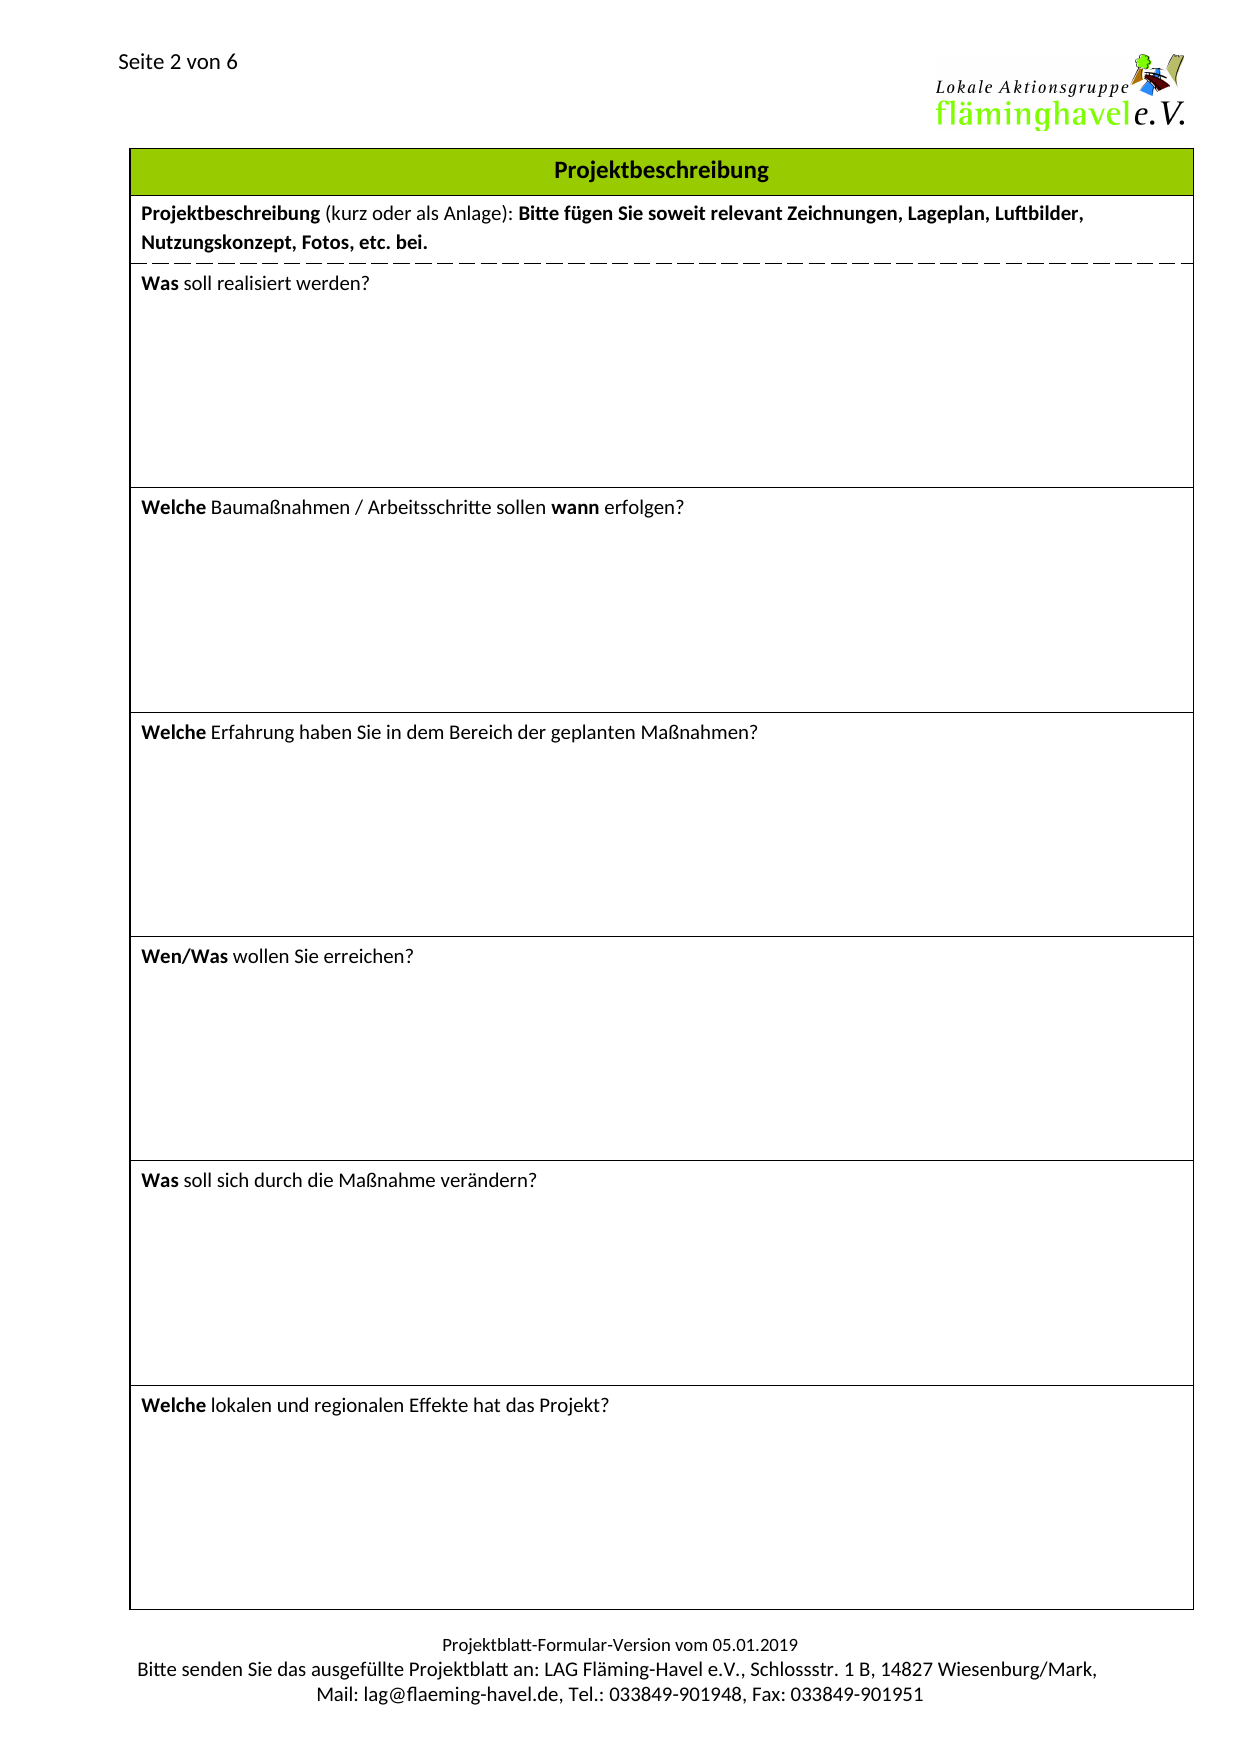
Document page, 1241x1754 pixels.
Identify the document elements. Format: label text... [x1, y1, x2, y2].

table_cell Projektbeschreibung [131, 149, 1193, 195]
picture [935, 54, 1185, 130]
table_cell Welche lokalen und regionalen Effekte hat das Projekt? [131, 1386, 1193, 1609]
table_cell Welche Baumaßnahmen / Arbeitsschritte sollen wann erfolgen? [131, 488, 1193, 712]
table_cell Was soll realisiert werden? [131, 263, 1193, 487]
table_cell Projektbeschreibung (kurz oder als Anlage): Bitte fügen Sie soweit relevant Zeichnungen, Lageplan, Luftbilder, Nutzungskonzept, Fotos, etc. bei. [131, 196, 1193, 263]
table_cell Wen/Was wollen Sie erreichen? [131, 937, 1193, 1160]
table_cell Was soll sich durch die Maßnahme verändern? [131, 1161, 1193, 1385]
table_cell Welche Erfahrung haben Sie in dem Bereich der geplanten Maßnahmen? [131, 713, 1193, 936]
